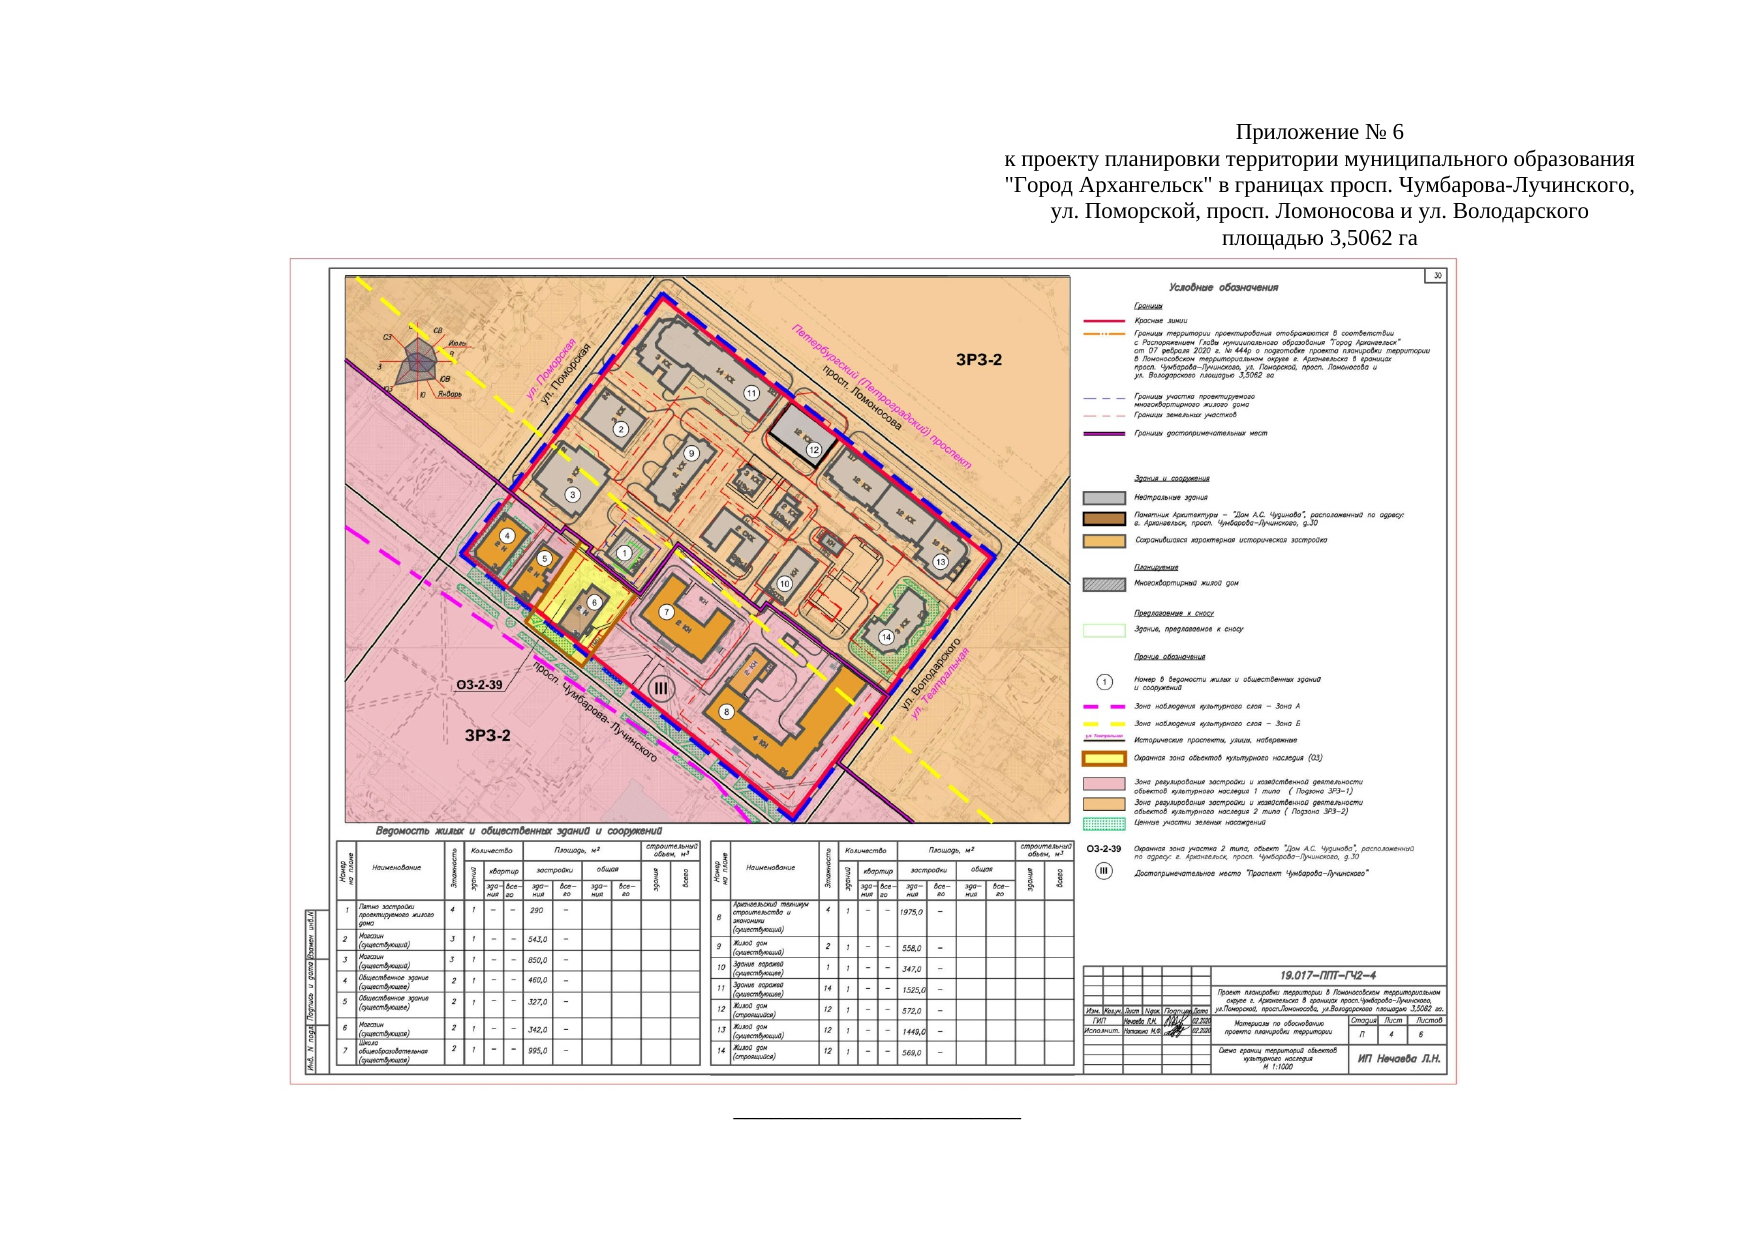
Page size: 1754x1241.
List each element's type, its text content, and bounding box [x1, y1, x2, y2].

text Приложение № 6 [1004, 118, 1636, 144]
text к проекту планировки территории муниципального образования "Город Архангельск" в границах просп. Чумбарова-Лучинского, ул. Поморской, просп. Ломоносова и ул. Володарского площадью 3,5062 га [1004, 144, 1636, 250]
text _______________________ [118, 1093, 1636, 1121]
picture [281, 250, 1473, 1093]
